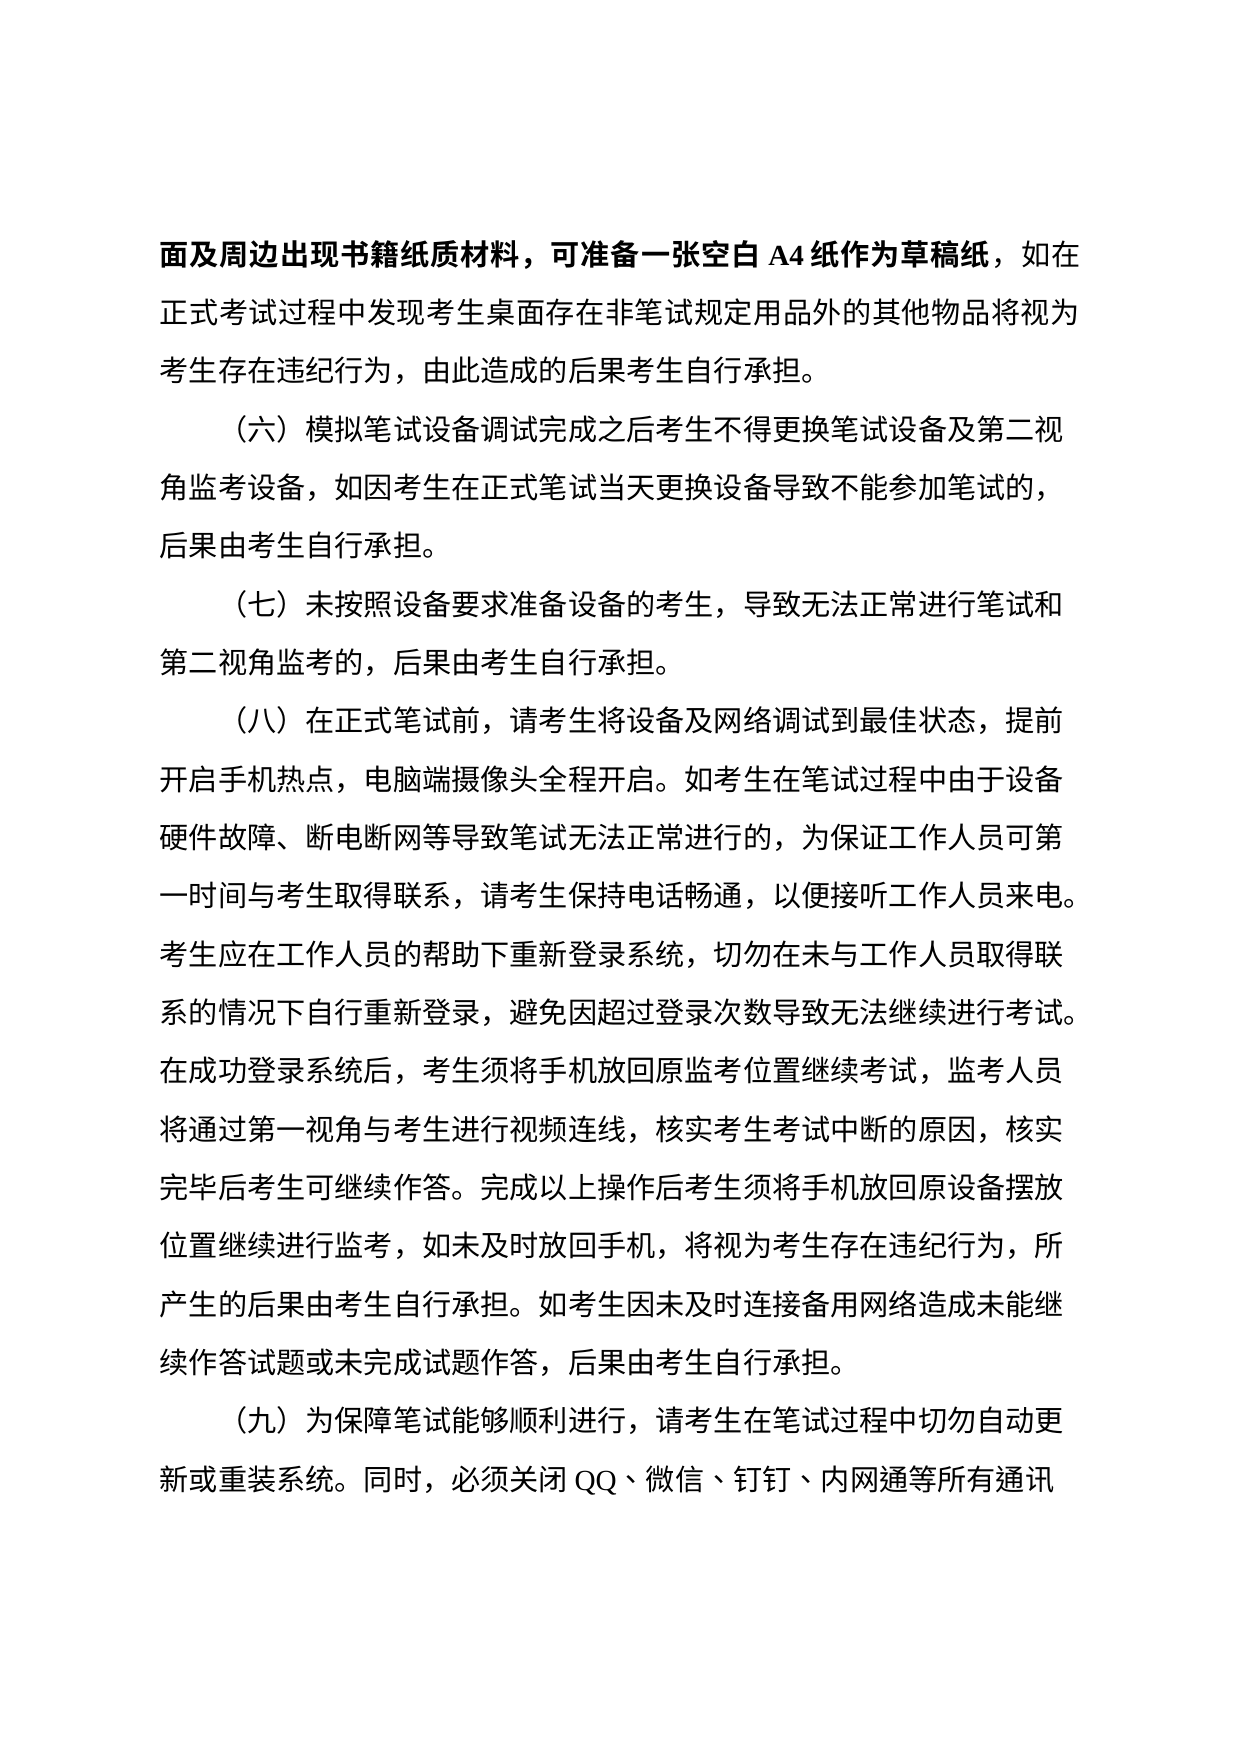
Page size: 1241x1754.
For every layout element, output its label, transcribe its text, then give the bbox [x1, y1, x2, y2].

text （七）未按照设备要求准备设备的考生，导致无法正常进行笔试和第二视角监考的，后果由考生自行承担。 [159, 568, 1081, 685]
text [159, 218, 1081, 393]
text （八）在正式笔试前，请考生将设备及网络调试到最佳状态，提前开启手机热点，电脑端摄像头全程开启。如考生在笔试过程中由于设备硬件故障、断电断网等导致笔试无法正常进行的，为保证工作人员可第一时间与考生取得联系，请考生保持电话畅通，以便接听工作人员来电。考生应在工作人员的帮助下重新登录系统，切勿在未与工作人员取得联系的情况下自行重新登录，避免因超过登录次数导致无法继续进行考试。在成功登录系统后，考生须将手机放回原监考位置继续考试，监考人员将通过第一视角与考生进行视频连线，核实考生考试中断的原因，核实完毕后考生可继续作答。完成以上操作后考生须将手机放回原设备摆放位置继续进行监考，如未及时放回手机，将视为考生存在违纪行为，所产生的后果由考生自行承担。如考生因未及时连接备用网络造成未能继续作答试题或未完成试题作答，后果由考生自行承担。 [159, 685, 1081, 1385]
text （六）模拟笔试设备调试完成之后考生不得更换笔试设备及第二视角监考设备，如因考生在正式笔试当天更换设备导致不能参加笔试的，后果由考生自行承担。 [159, 393, 1081, 568]
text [159, 1385, 1081, 1502]
